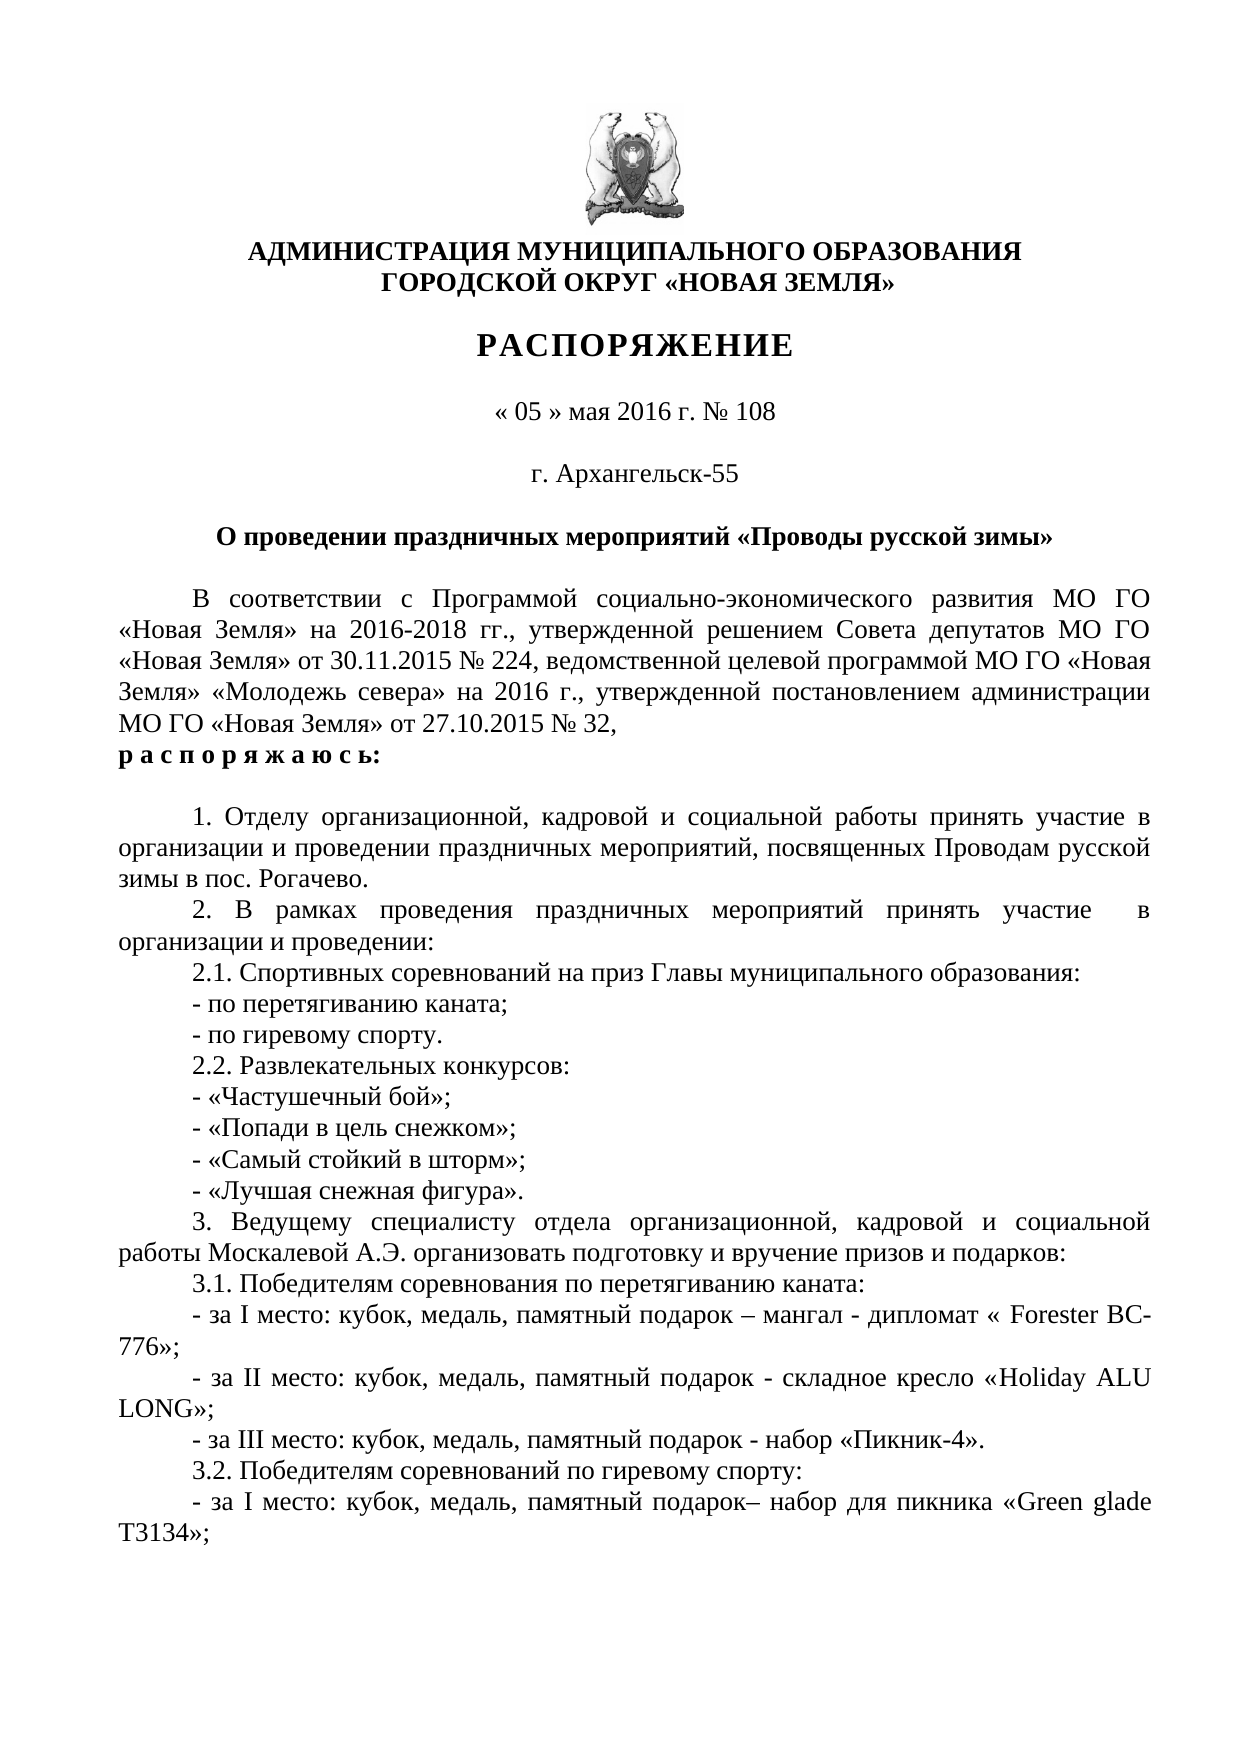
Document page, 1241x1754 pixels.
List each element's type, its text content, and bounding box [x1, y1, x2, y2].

text - «Частушечный бой»; [118, 1080, 1152, 1112]
text 1. Отделу организационной, кадровой и социальной работы принять участие в организации и проведении праздничных мероприятий, посвященных Проводам русской зимы в пос. Рогачево. [118, 800, 1152, 893]
text 2.2. Развлекательных конкурсов: [118, 1049, 1152, 1080]
text - по гиревому спорту. [118, 1018, 1152, 1049]
text - по перетягиванию каната; [118, 987, 1152, 1018]
text - за II место: кубок, медаль, памятный подарок - складное кресло «Holiday ALU LONG»; [118, 1361, 1152, 1423]
text АДМИНИСТРАЦИЯ МУНИЦИПАЛЬНОГО ОБРАЗОВАНИЯ [118, 235, 1152, 266]
text р а с п о р я ж а ю с ь: [118, 738, 1152, 769]
text О проведении праздничных мероприятий «Проводы русской зимы» [118, 520, 1152, 551]
text - «Попади в цель снежком»; [118, 1112, 1152, 1143]
text - за I место: кубок, медаль, памятный подарок – мангал - дипломат « Forester BC-776»; [118, 1298, 1152, 1361]
text 3. Ведущему специалисту отдела организационной, кадровой и социальной работы Москалевой А.Э. организовать подготовку и вручение призов и подарков: [118, 1205, 1152, 1267]
text 2. В рамках проведения праздничных мероприятий принять участие в организации и проведении: [118, 893, 1152, 956]
text - за I место: кубок, медаль, памятный подарок– набор для пикника «Green glade T3134»; [118, 1485, 1152, 1548]
text 2.1. Спортивных соревнований на приз Главы муниципального образования: [118, 956, 1152, 987]
text « 05 » мая 2016 г. № 108 [118, 395, 1152, 426]
text г. Архангельск-55 [118, 457, 1152, 489]
text - «Лучшая снежная фигура». [118, 1174, 1152, 1205]
text В соответствии с Программой социально-экономического развития МО ГО «Новая Земля» на 2016-2018 гг., утвержденной решением Совета депутатов МО ГО «Новая Земля» от 30.11.2015 № 224, ведомственной целевой программой МО ГО «Новая Земля» «Молодежь севера» на 2016 г., утвержденной постановлением администрации МО ГО «Новая Земля» от 27.10.2015 № 32, [118, 582, 1152, 738]
text ГОРОДСКОЙ ОКРУГ «НОВАЯ ЗЕМЛЯ» [118, 266, 1152, 297]
text - «Самый стойкий в шторм»; [118, 1143, 1152, 1174]
text 3.1. Победителям соревнования по перетягиванию каната: [118, 1267, 1152, 1298]
text 3.2. Победителям соревнований по гиревому спорту: [118, 1454, 1152, 1485]
text - за III место: кубок, медаль, памятный подарок - набор «Пикник-4». [118, 1423, 1152, 1454]
text РАСПОРЯЖЕНИЕ [118, 326, 1152, 364]
